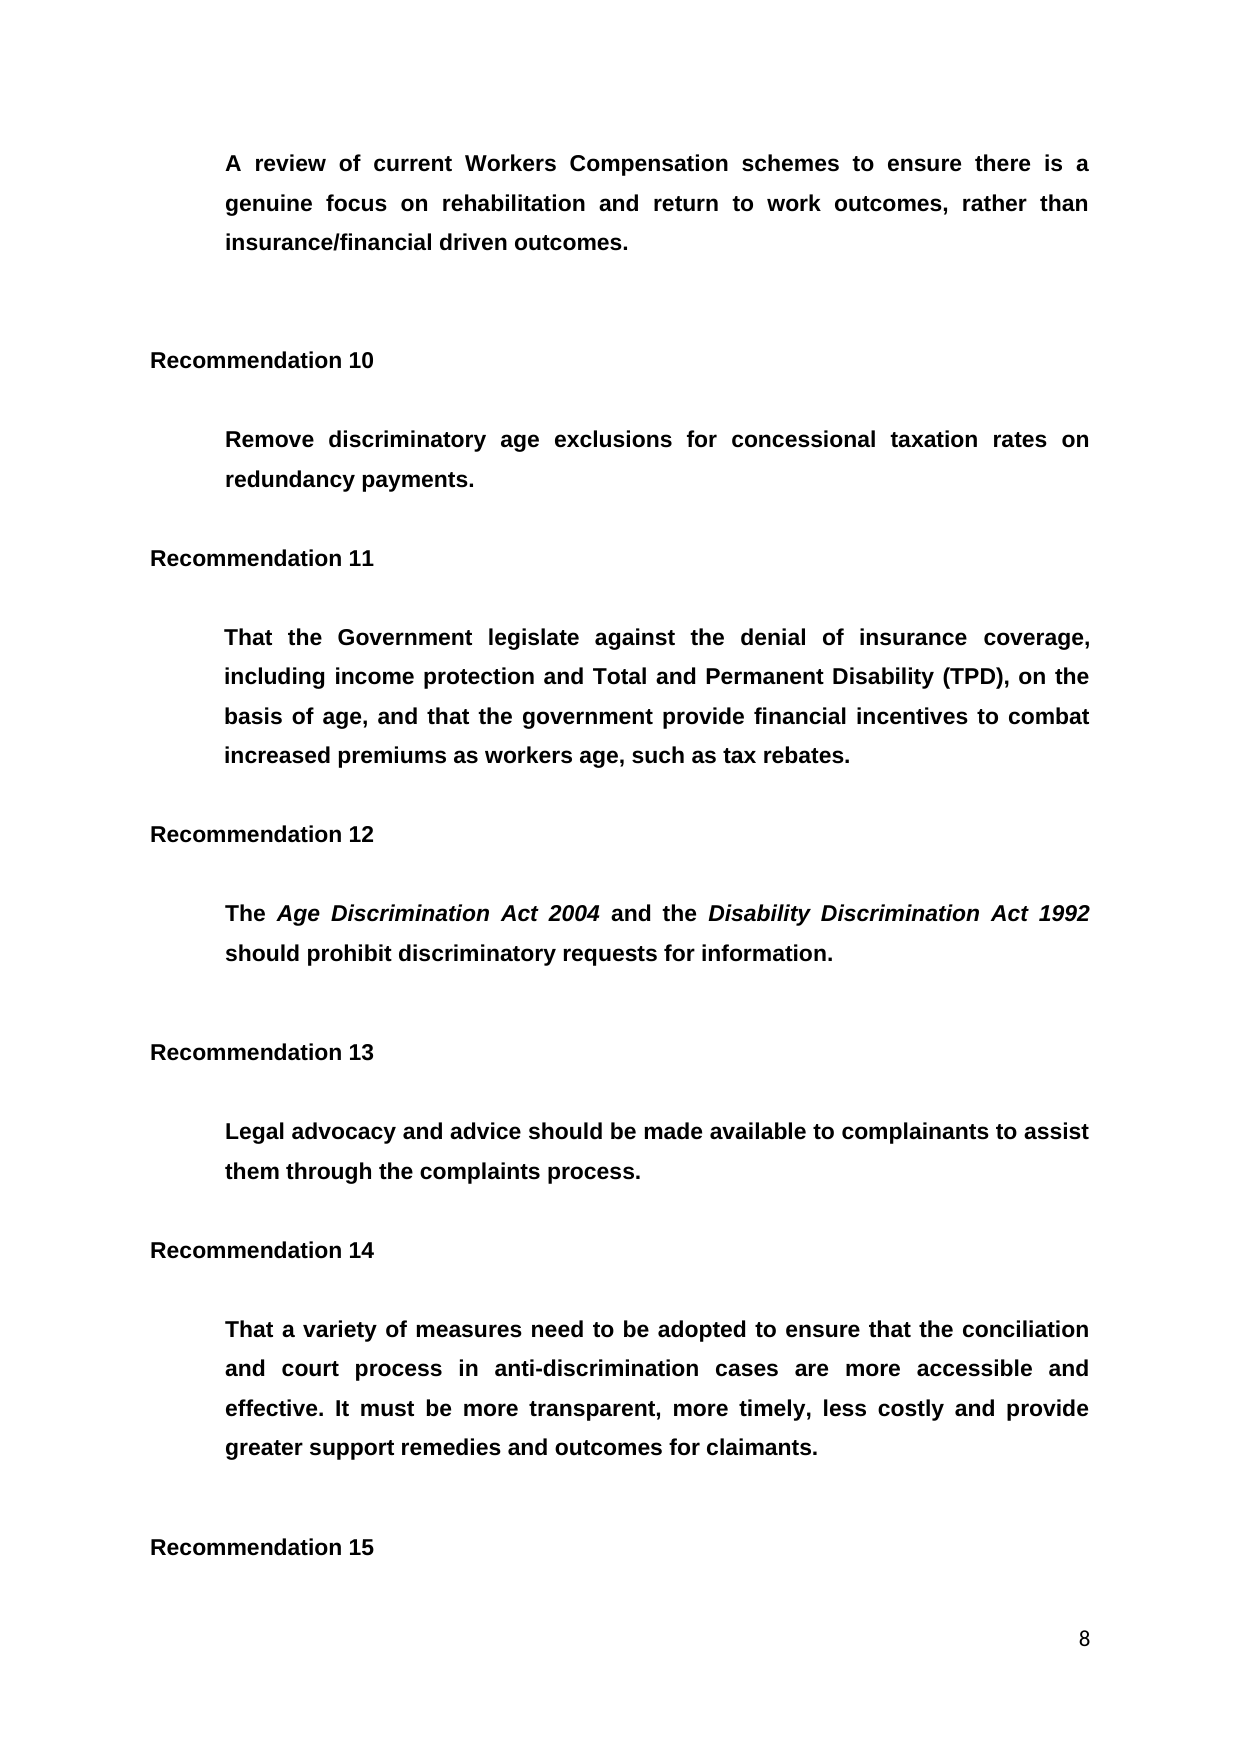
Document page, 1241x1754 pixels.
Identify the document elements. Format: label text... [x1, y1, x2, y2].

text Recommendation 15 [150, 1534, 1090, 1560]
text Recommendation 10 [150, 347, 1090, 374]
text That the Government legislate against the denial of insurance coverage, including income protection and Total and Permanent Disability (TPD), on the basis of age, and that the government provide financial incentives to combat increased premiums as workers age, such as tax rebates. [224, 624, 1090, 768]
list That a variety of measures need to be adopted to ensure that the conciliation and court process in anti-discrimination cases are more accessible and effective. It must be more transparent, more timely, less costly and provide greater support remedies and outcomes for claimants. [225, 1316, 1090, 1461]
list The Age Discrimination Act 2004 and the Disability Discrimination Act 1992 should prohibit discriminatory requests for information. [225, 900, 1090, 966]
list Remove discriminatory age exclusions for concessional taxation rates on redundancy payments. [225, 426, 1090, 492]
text Recommendation 13 [150, 1039, 1090, 1066]
text Legal advocacy and advice should be made available to complainants to assist them through the complaints process. [225, 1118, 1090, 1184]
text A review of current Workers Compensation schemes to ensure there is a genuine focus on rehabilitation and return to work outcomes, rather than insurance/financial driven outcomes. [225, 150, 1090, 255]
text Recommendation 12 [150, 821, 1090, 847]
text Recommendation 11 [150, 545, 1090, 571]
text Recommendation 14 [150, 1237, 1090, 1263]
